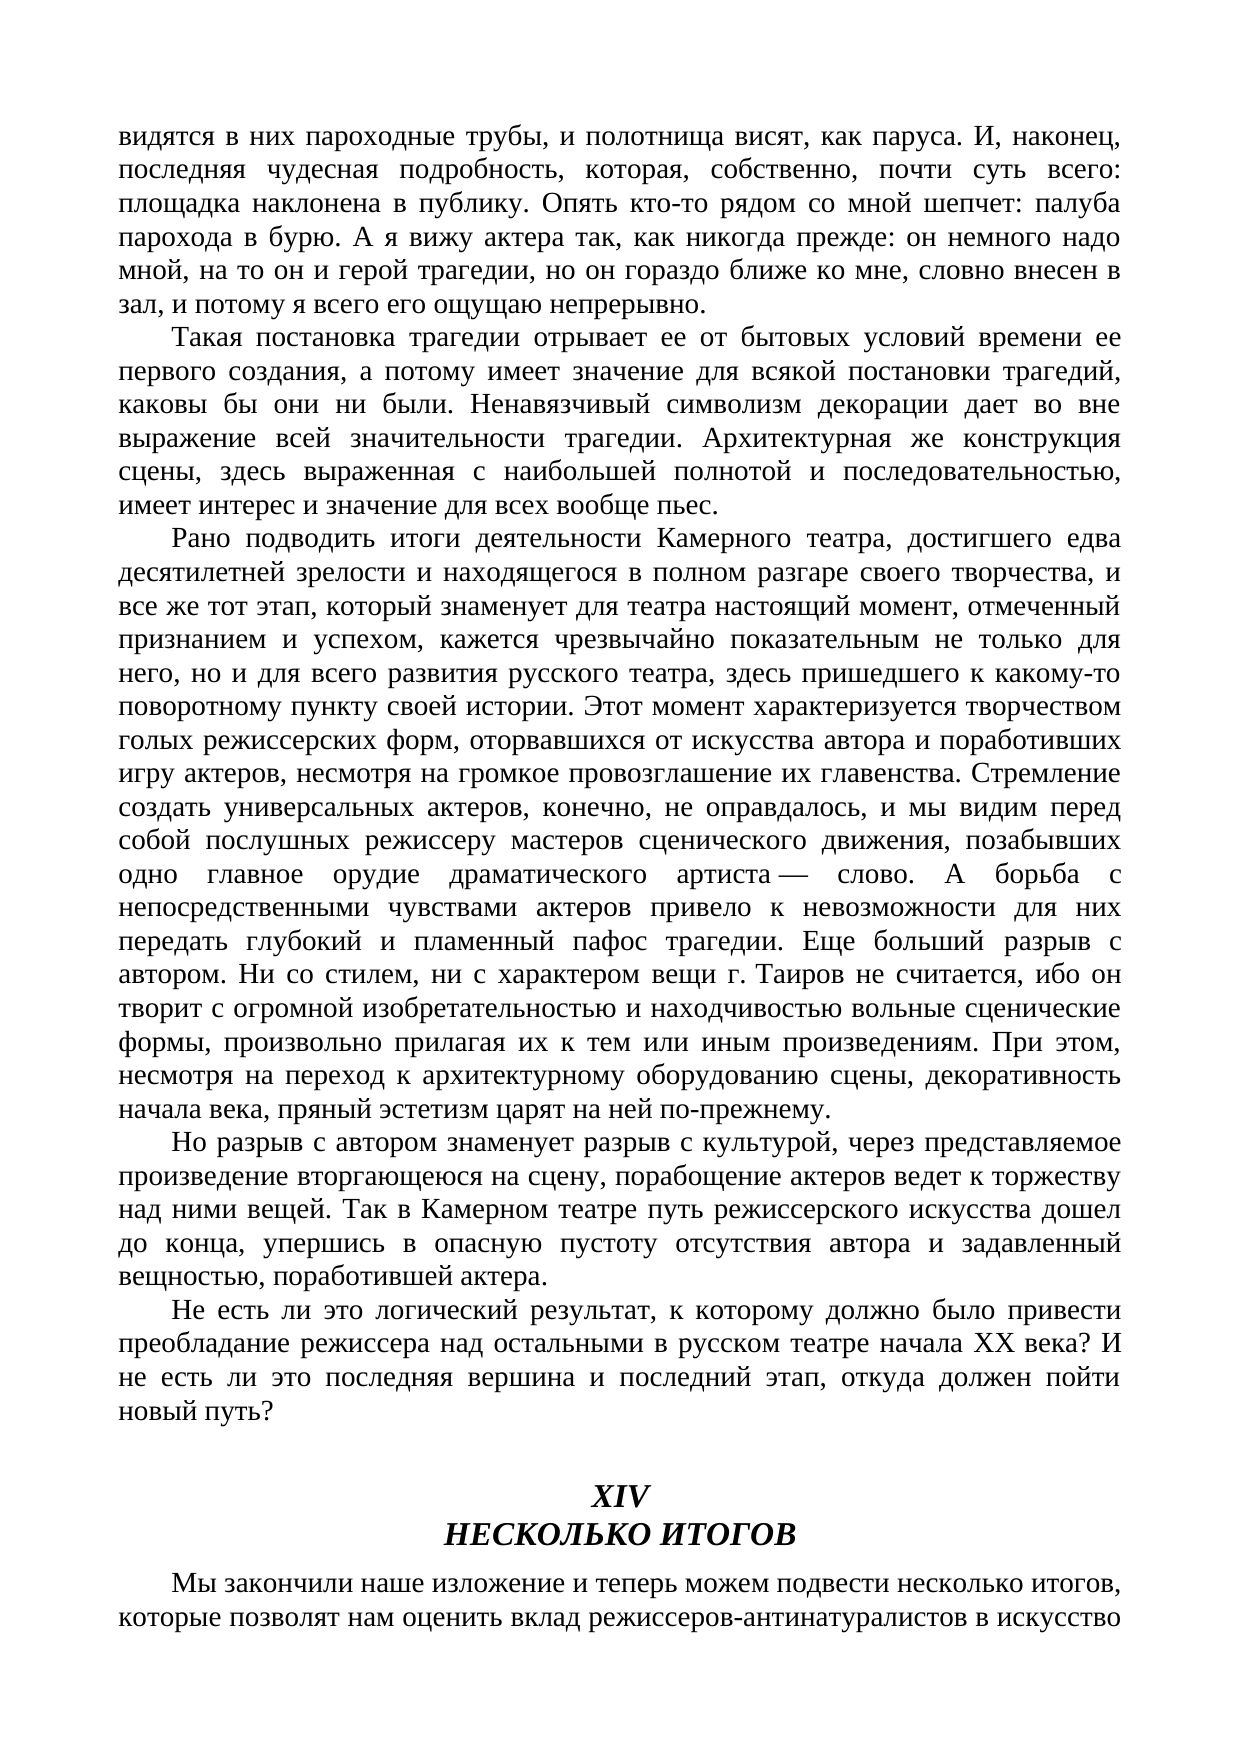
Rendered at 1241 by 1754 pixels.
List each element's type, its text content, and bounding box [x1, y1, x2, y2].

text Не есть ли это логический результат, к которому должно было привести преобладание режиссера над остальными в русском театре начала XX века? И не есть ли это последняя вершина и последний этап, откуда должен пойти новый путь? [118, 1292, 1122, 1426]
text {395} Такая постановка трагедии отрывает ее от бытовых условий времени ее первого создания, а потому имеет значение для всякой постановки трагедий, каковы бы они ни были. Ненавязчивый символизм декорации дает во вне выражение всей значительности трагедии. Архитектурная же конструкция сцены, здесь выраженная с наибольшей полнотой и последовательностью, имеет интерес и значение для всех вообще пьес. [118, 319, 1122, 521]
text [118, 118, 1122, 319]
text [118, 1565, 1122, 1632]
subtitle {397} XIV Несколько итогов [118, 1476, 1122, 1553]
text Рано подводить итоги деятельности Камерного театра, достигшего едва десятилетней зрелости и находящегося в полном разгаре своего творчества, и все же тот этап, который знаменует для театра настоящий момент, отмеченный признанием и успехом, кажется чрезвычайно показательным не только для него, но и для всего развития русского театра, здесь пришедшего к какому-то поворотному пункту своей истории. Этот момент характеризуется творчеством голых режиссерских форм, оторвавшихся от искусства автора и поработивших игру актеров, несмотря на громкое провозглашение их главенства. Стремление создать универсальных актеров, конечно, не оправдалось, и мы видим перед собой послушных режиссеру мастеров сценического движения, позабывших одно главное орудие драматического артиста — слово. А борьба с непосредственными чувствами актеров привело к невозможности для них передать глубокий и пламенный пафос трагедии. Еще больший {396} разрыв с автором. Ни со стилем, ни с характером вещи г. Таиров не считается, ибо он творит с огромной изобретательностью и находчивостью вольные сценические формы, произвольно прилагая их к тем или иным произведениям. При этом, несмотря на переход к архитектурному оборудованию сцены, декоративность начала века, пряный эстетизм царят на ней по-прежнему. [118, 521, 1122, 1124]
text Но разрыв с автором знаменует разрыв с культурой, через представляемое произведение вторгающеюся на сцену, порабощение актеров ведет к торжеству над ними вещей. Так в Камерном театре путь режиссерского искусства дошел до конца, упершись в опасную пустоту отсутствия автора и задавленный вещностью, поработившей актера. [118, 1124, 1122, 1292]
